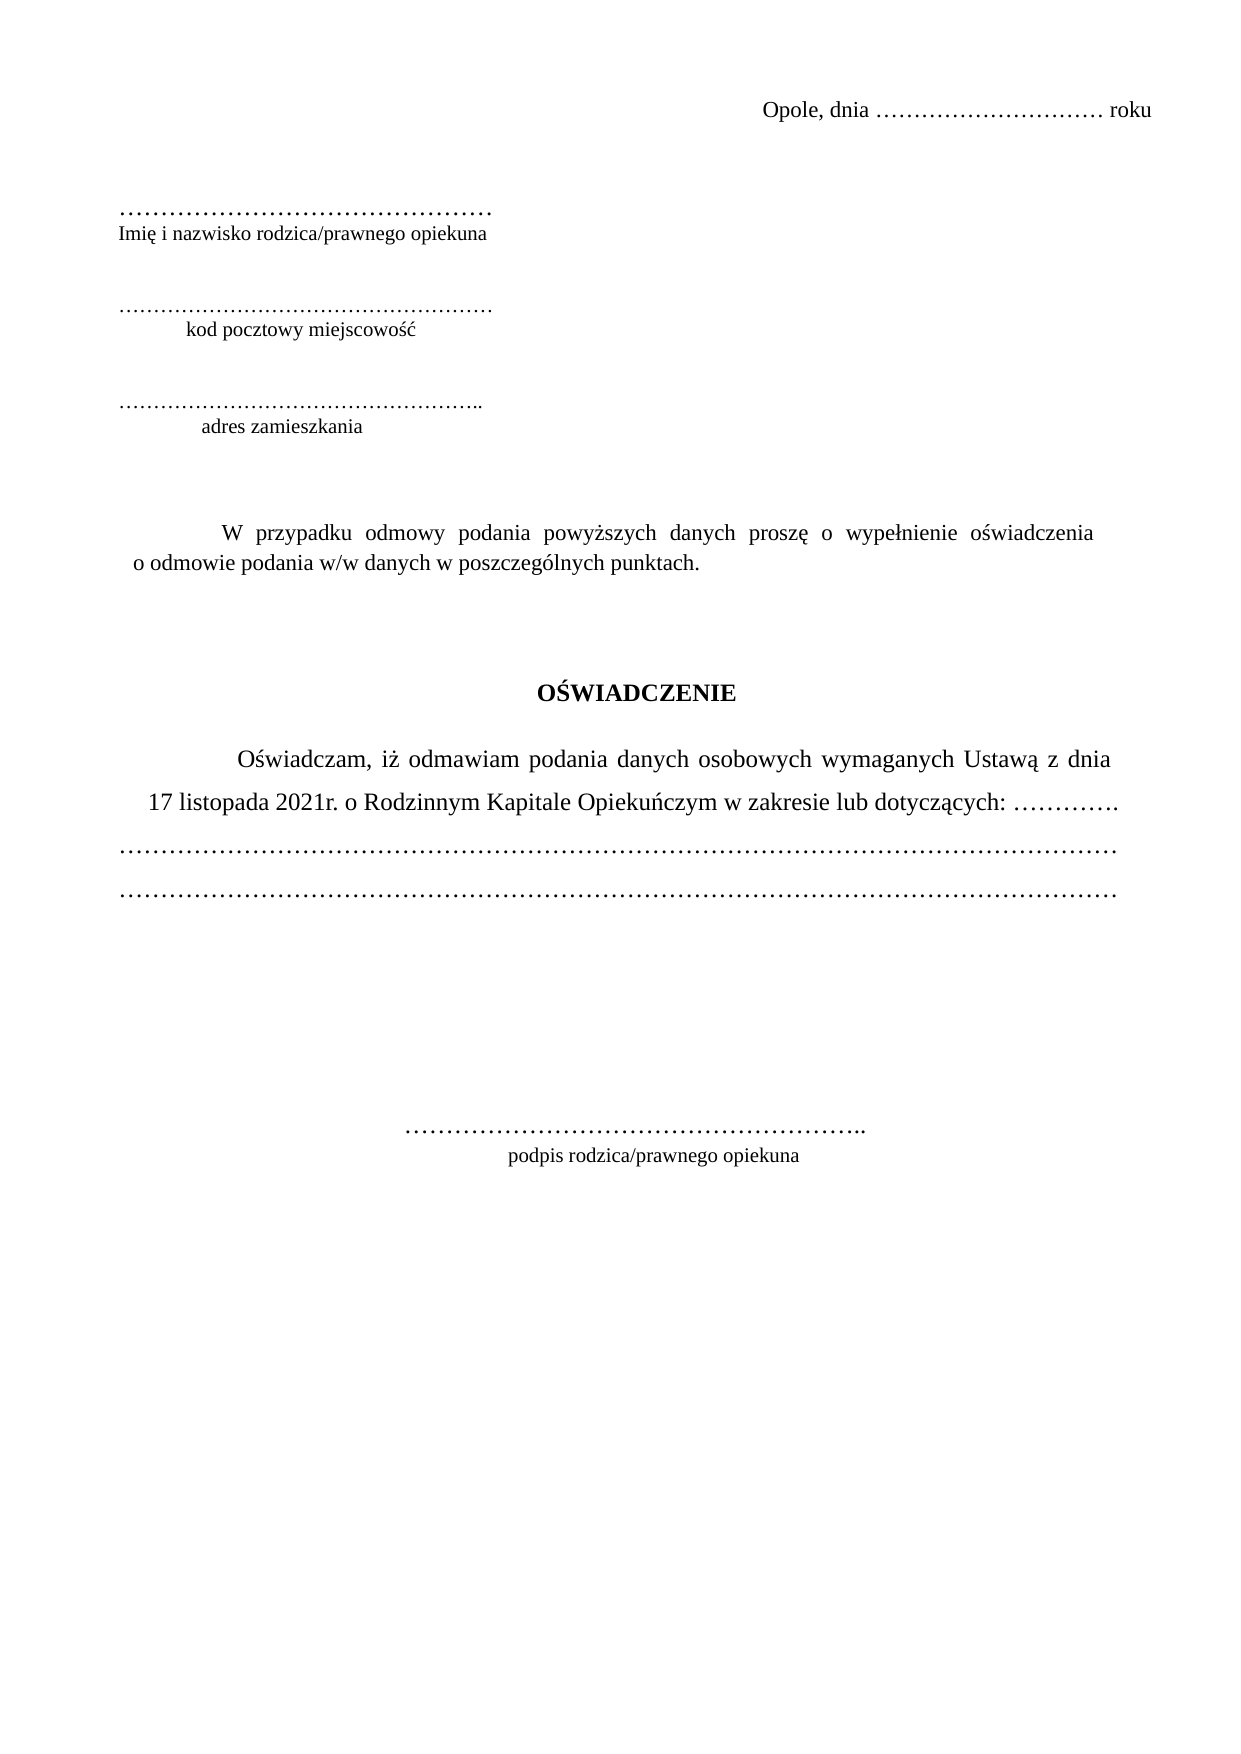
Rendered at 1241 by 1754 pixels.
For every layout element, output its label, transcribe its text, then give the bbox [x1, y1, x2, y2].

text …………………………………………………………………………………………………………………………………………………………………………………………………………………… [118, 831, 1122, 902]
text W przypadku odmowy podania powyższych danych proszę o wypełnienie oświadczenia o odmowie podania w/w danych w poszczególnych punktach. [133, 519, 1107, 575]
text Opole, dnia ………………………… roku [251, 96, 1152, 122]
text ……………………………………………….. podpis rodzica/prawnego opiekuna [148, 1110, 1122, 1167]
text …………………………………………….. adres zamieszkania [118, 389, 1022, 438]
text ……………………………………… Imię i nazwisko rodzica/prawnego opiekuna [118, 192, 1022, 245]
text Oświadczam, iż odmawiam podania danych osobowych wymaganych Ustawą z dnia 17 listopada 2021r. o Rodzinnym Kapitale Opiekuńczym w zakresie lub dotyczących: …………. [118, 744, 1122, 816]
text ……………………………………………… kod pocztowy miejscowość [118, 293, 1022, 341]
text OŚWIADCZENIE [251, 678, 1022, 707]
